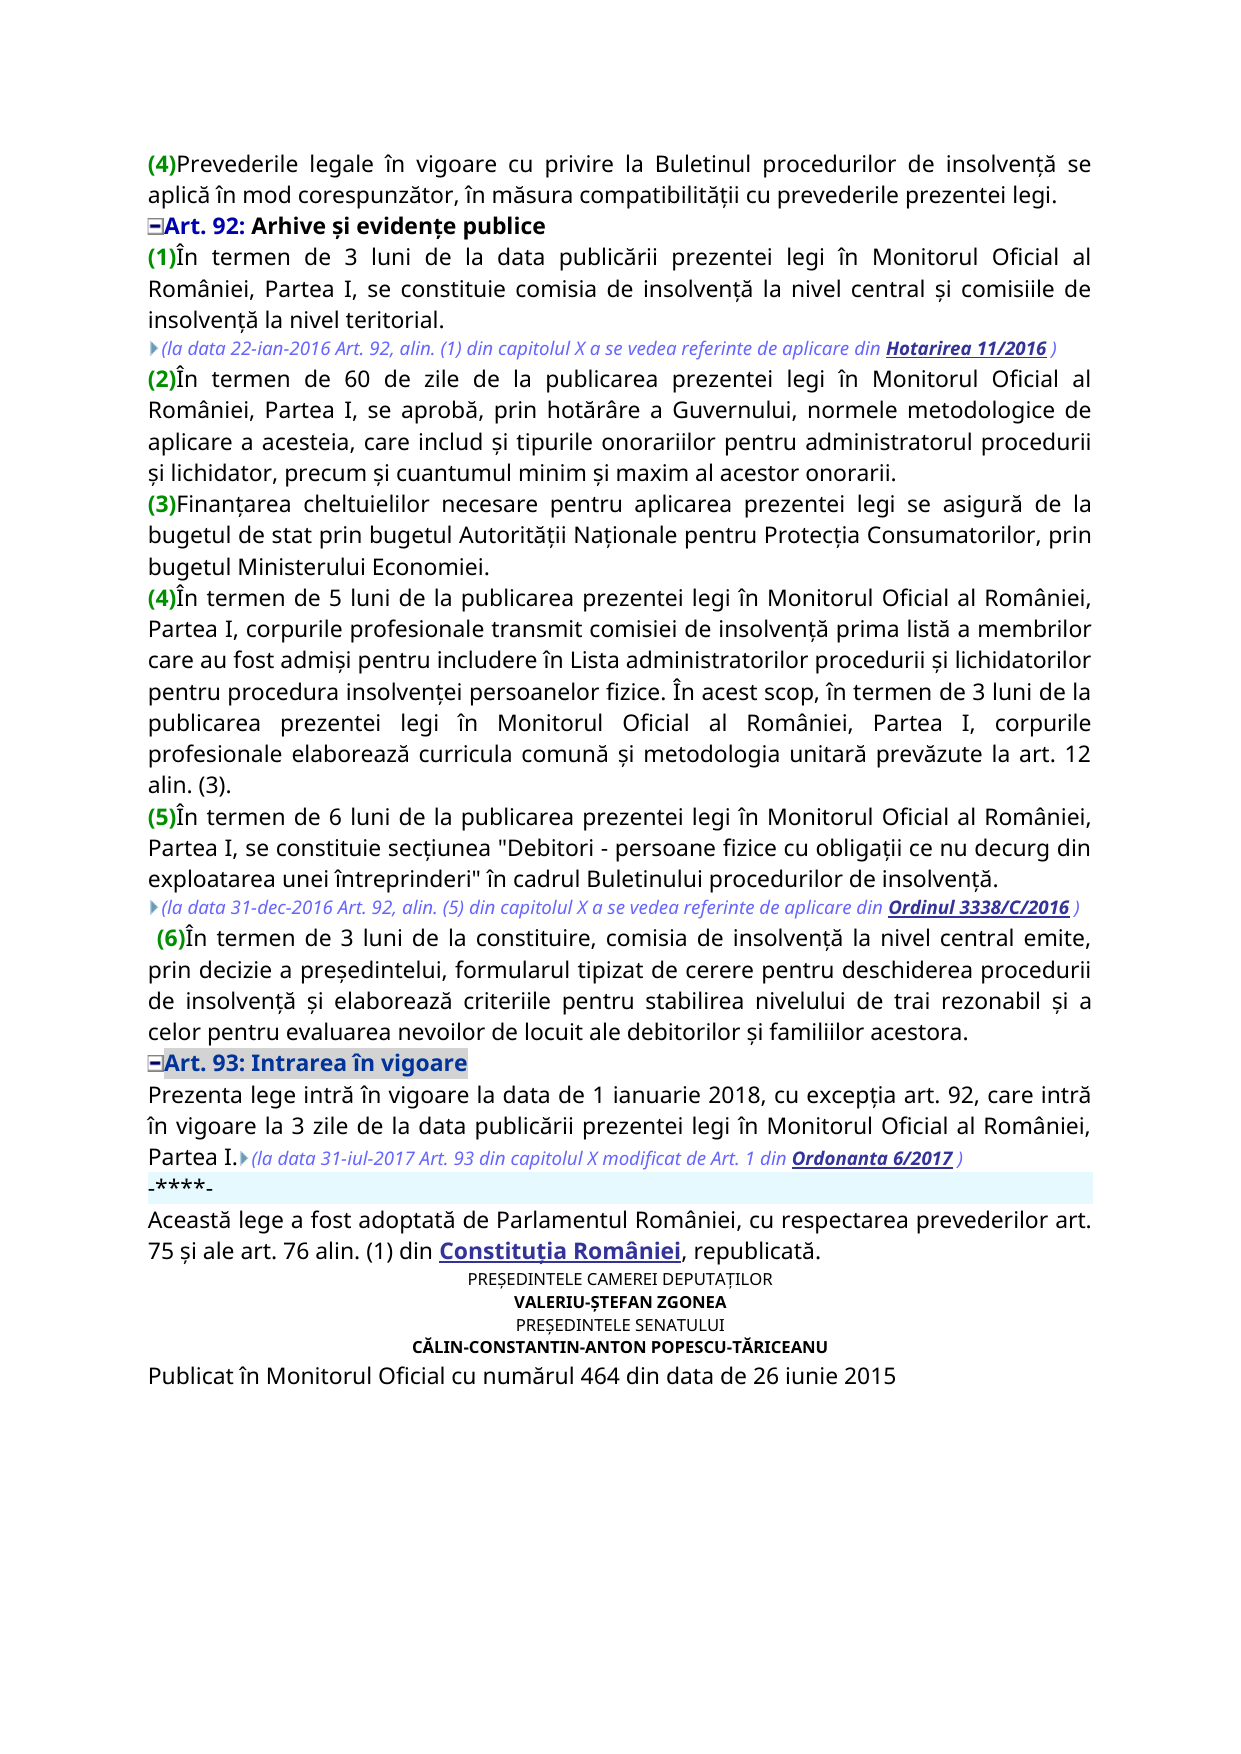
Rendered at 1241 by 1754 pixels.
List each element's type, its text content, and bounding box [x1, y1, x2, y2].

text (4)Prevederile legale în vigoare cu privire la Buletinul procedurilor de insolvenţă se aplică în mod corespunzător, în măsura compatibilităţii cu prevederile prezentei legi. [148, 148, 1093, 210]
text (la data 31-dec-2016 Art. 92, alin. (5) din capitolul X a se vedea referinte de aplicare din Ordinul 3338/C/2016 ) [148, 894, 1093, 922]
text (6)În termen de 3 luni de la constituire, comisia de insolvenţă la nivel central emite, prin decizie a preşedintelui, formularul tipizat de cerere pentru deschiderea procedurii de insolvenţă şi elaborează criteriile pentru stabilirea nivelului de trai rezonabil şi a celor pentru evaluarea nevoilor de locuit ale debitorilor şi familiilor acestora. [148, 922, 1093, 1047]
text Prezenta lege intră în vigoare la data de 1 ianuarie 2018, cu excepţia art. 92, care intră în vigoare la 3 zile de la data publicării prezentei legi în Monitorul Oficial al României, Partea I.(la data 31-iul-2017 Art. 93 din capitolul X modificat de Art. 1 din Ordonanta 6/2017 ) [148, 1079, 1093, 1172]
text (2)În termen de 60 de zile de la publicarea prezentei legi în Monitorul Oficial al României, Partea I, se aprobă, prin hotărâre a Guvernului, normele metodologice de aplicare a acesteia, care includ şi tipurile onorariilor pentru administratorul procedurii şi lichidator, precum şi cuantumul minim şi maxim al acestor onorarii. [148, 363, 1093, 488]
text Art. 93: Intrarea în vigoare [148, 1047, 1093, 1079]
text (3)Finanţarea cheltuielilor necesare pentru aplicarea prezentei legi se asigură de la bugetul de stat prin bugetul Autorităţii Naţionale pentru Protecţia Consumatorilor, prin bugetul Ministerului Economiei. [148, 488, 1093, 582]
table_header PREŞEDINTELE CAMEREI DEPUTAŢILOR VALERIU-ŞTEFAN ZGONEA PREŞEDINTELE SENATULUI CĂLIN-CONSTANTIN-ANTON POPESCU-TĂRICEANU [116, 1266, 1124, 1360]
picture [147, 218, 164, 235]
text (4)În termen de 5 luni de la publicarea prezentei legi în Monitorul Oficial al României, Partea I, corpurile profesionale transmit comisiei de insolvenţă prima listă a membrilor care au fost admişi pentru includere în Lista administratorilor procedurii şi lichidatorilor pentru procedura insolvenţei persoanelor fizice. În acest scop, în termen de 3 luni de la publicarea prezentei legi în Monitorul Oficial al României, Partea I, corpurile profesionale elaborează curricula comună şi metodologia unitară prevăzute la art. 12 alin. (3). [148, 582, 1093, 801]
text -****- [148, 1172, 1093, 1204]
text (5)În termen de 6 luni de la publicarea prezentei legi în Monitorul Oficial al României, Partea I, se constituie secţiunea "Debitori - persoane fizice cu obligaţii ce nu decurg din exploatarea unei întreprinderi" în cadrul Buletinului procedurilor de insolvenţă. [148, 801, 1093, 894]
text Această lege a fost adoptată de Parlamentul României, cu respectarea prevederilor art. 75 şi ale art. 76 alin. (1) din Constituţia României, republicată. [148, 1204, 1093, 1266]
picture [237, 1151, 251, 1166]
picture [147, 900, 162, 915]
picture [147, 1055, 164, 1072]
picture [147, 341, 162, 356]
text Publicat în Monitorul Oficial cu numărul 464 din data de 26 iunie 2015 [148, 1360, 1093, 1391]
text (1)În termen de 3 luni de la data publicării prezentei legi în Monitorul Oficial al României, Partea I, se constituie comisia de insolvenţă la nivel central şi comisiile de insolvenţă la nivel teritorial. [148, 241, 1093, 335]
text Art. 92: Arhive şi evidenţe publice [148, 210, 1093, 241]
text (la data 22-ian-2016 Art. 92, alin. (1) din capitolul X a se vedea referinte de aplicare din Hotarirea 11/2016 ) [148, 335, 1093, 363]
